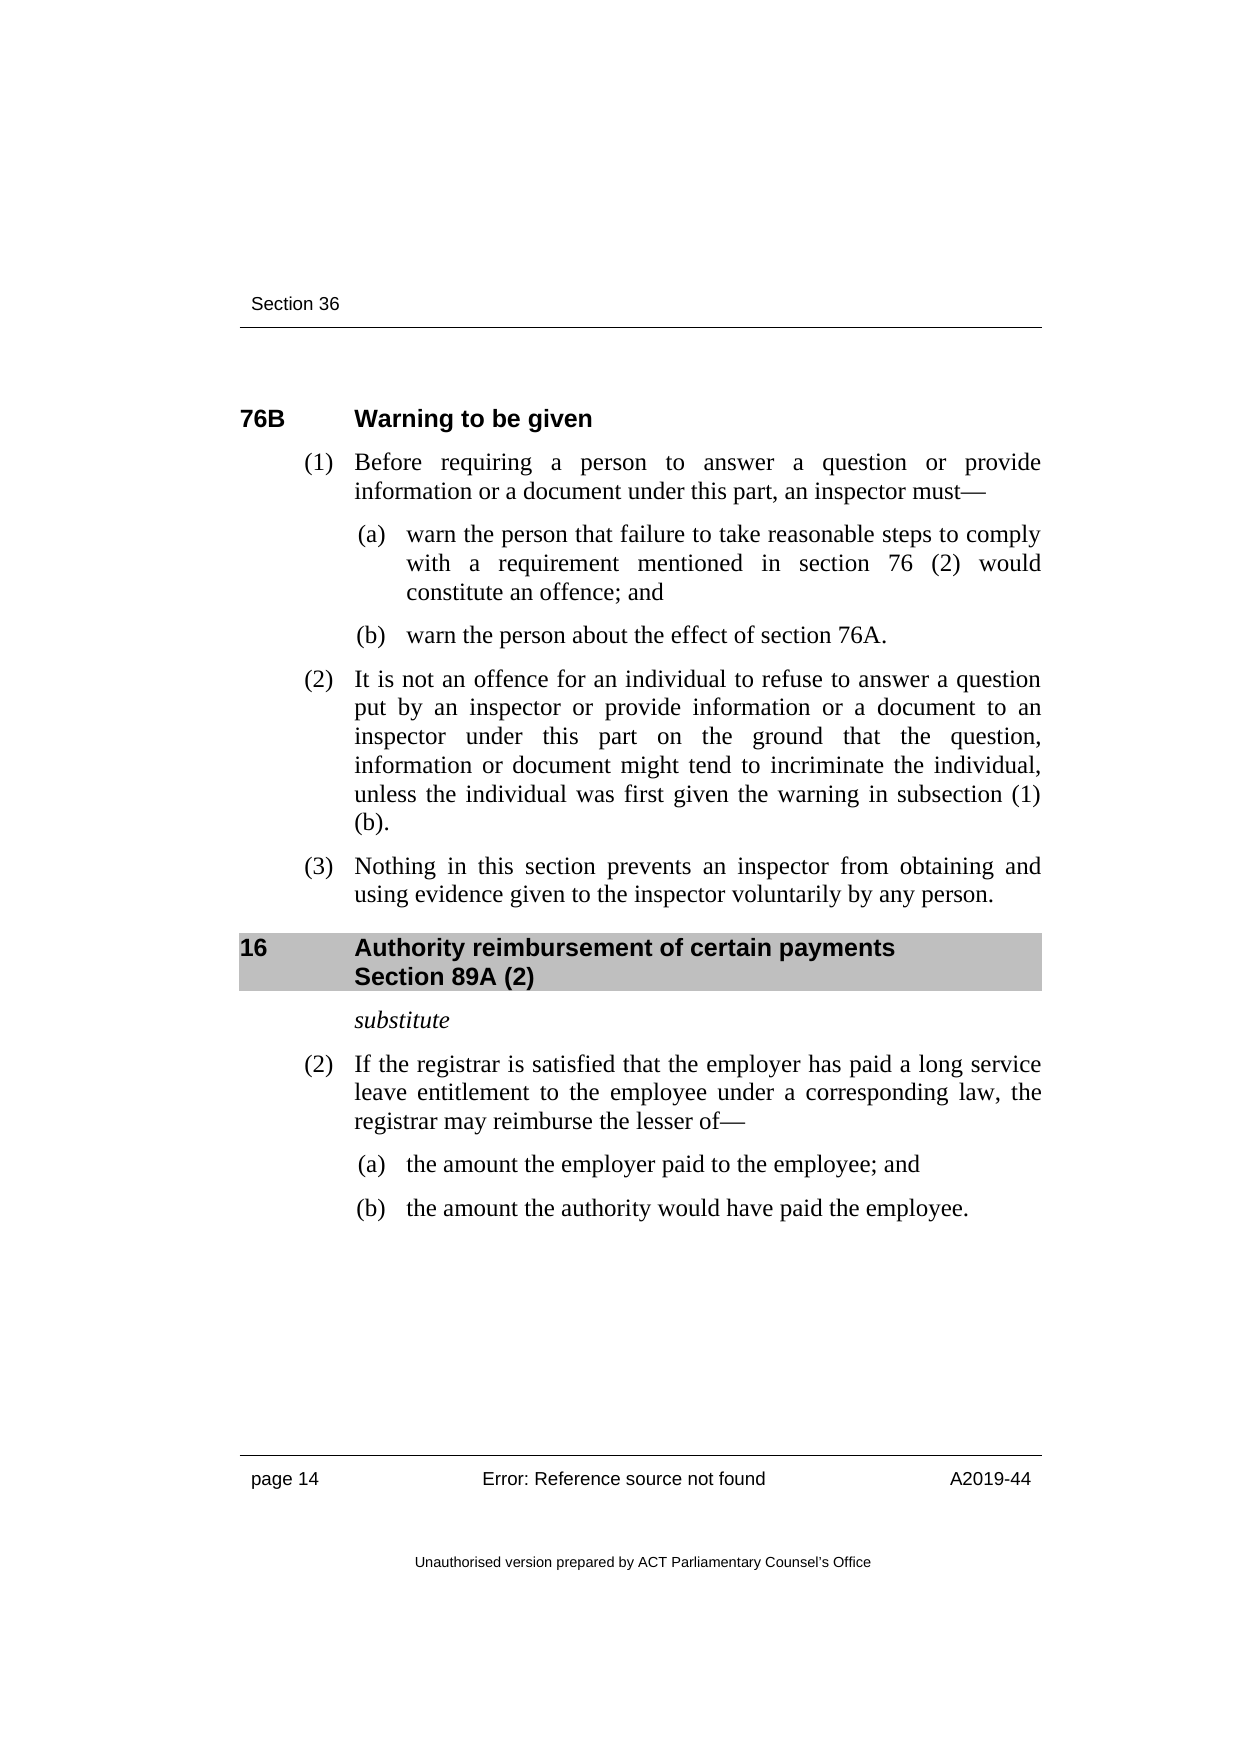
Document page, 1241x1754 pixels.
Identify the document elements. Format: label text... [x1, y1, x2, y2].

text (a) warn the person that failure to take reasonable steps to comply with a requirement mentioned in section 76 (2) would constitute an offence; and [239, 519, 1042, 606]
text 76B Warning to be given [239, 404, 1042, 433]
text (b) the amount the authority would have paid the employee. [239, 1193, 1042, 1222]
text (1) Before requiring a person to answer a question or provide information or a document under this part, an inspector must— [239, 447, 1042, 505]
text (3) Nothing in this section prevents an inspector from obtaining and using evidence given to the inspector voluntarily by any person. [239, 851, 1042, 908]
text (2) If the registrar is satisfied that the employer has paid a long service leave entitlement to the employee under a corresponding law, the registrar may reimburse the lesser of— [239, 1049, 1042, 1135]
text (a) the amount the employer paid to the employee; and [239, 1149, 1042, 1178]
text substitute [354, 1005, 1042, 1034]
text (2) It is not an offence for an individual to refuse to answer a question put by an inspector or provide information or a document to an inspector under this part on the ground that the question, information or document might tend to incriminate the individual, unless the individual was first given the warning in subsection (1) (b). [239, 664, 1042, 836]
text 16 Authority reimbursement of certain payments Section 89A (2) [239, 933, 1042, 991]
text (b) warn the person about the effect of section 76A. [239, 620, 1042, 649]
